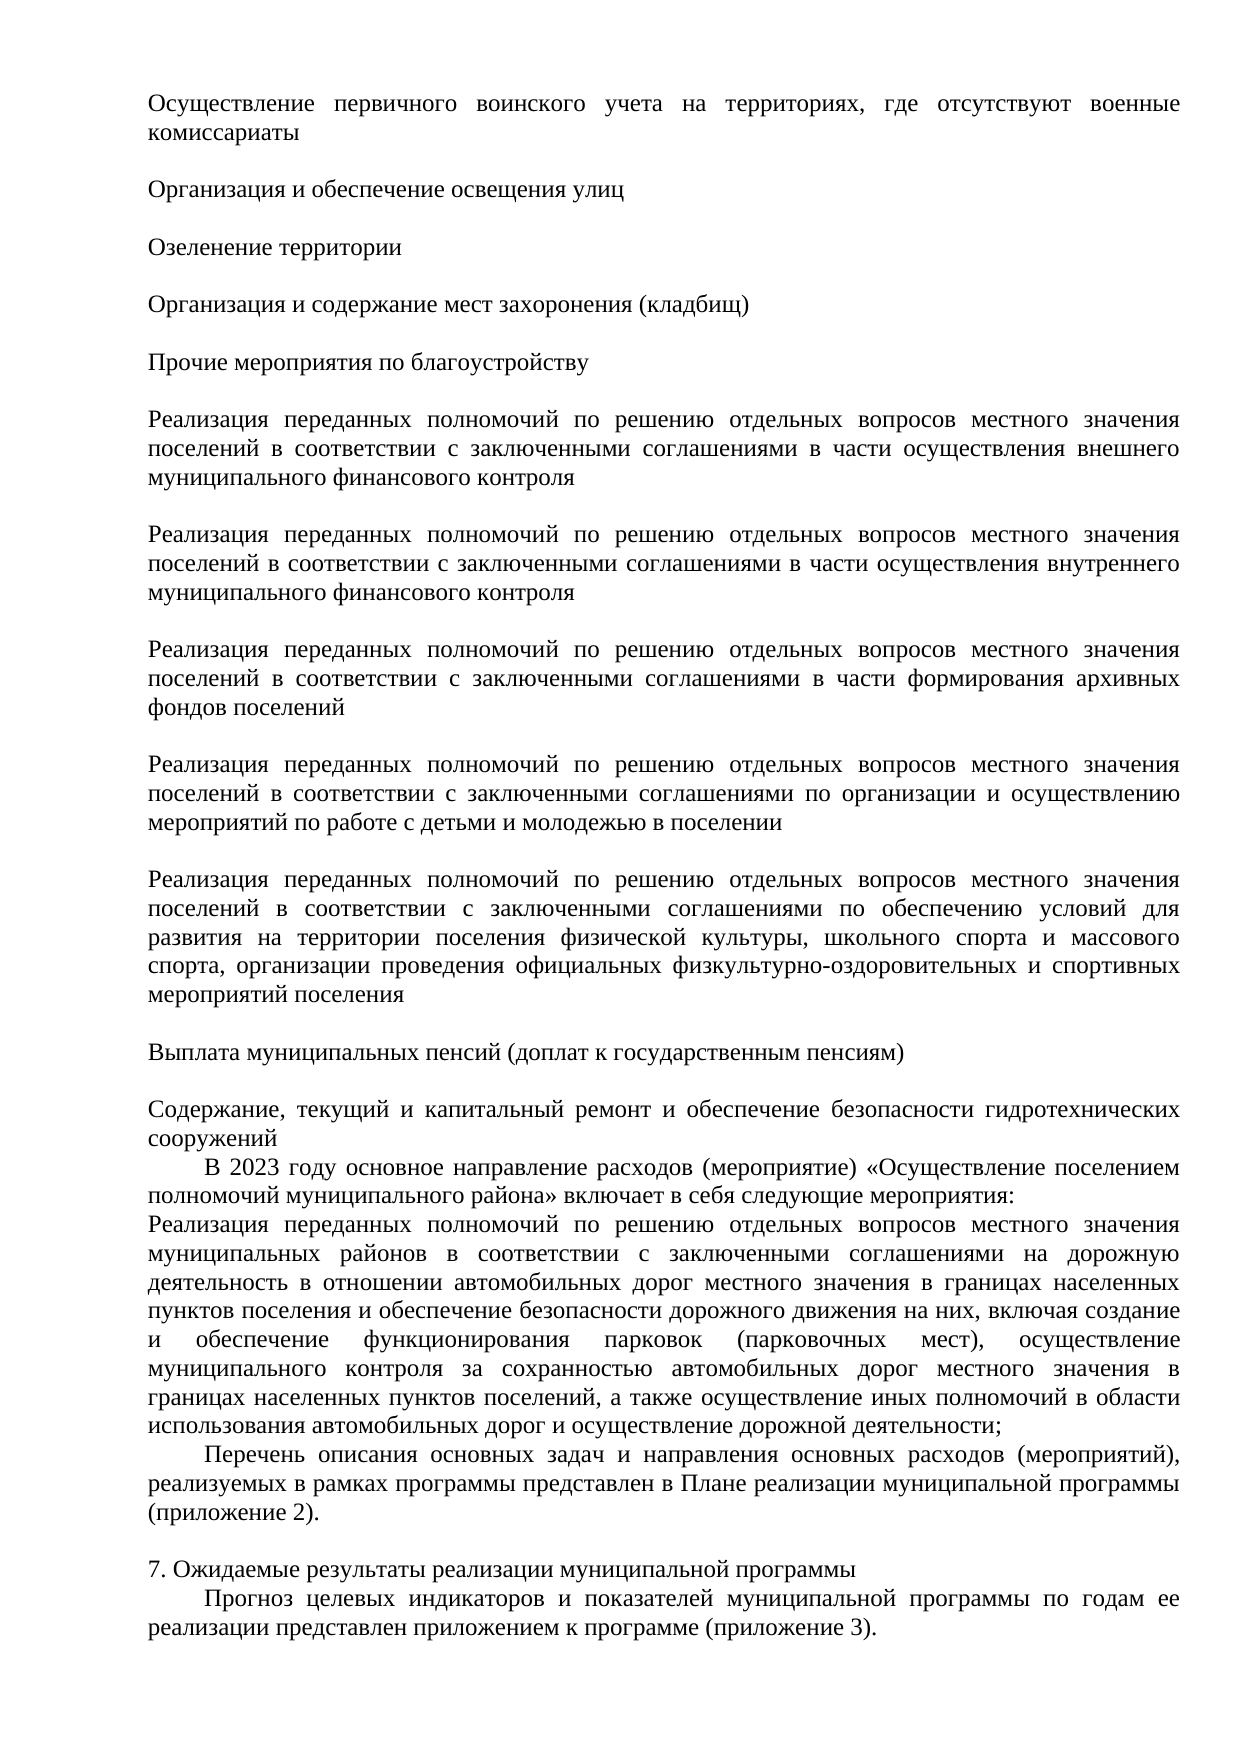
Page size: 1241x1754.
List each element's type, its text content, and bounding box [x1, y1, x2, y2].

text Реализация переданных полномочий по решению отдельных вопросов местного значения поселений в соответствии с заключенными соглашениями в части осуществления внешнего муниципального финансового контроля [148, 404, 1181, 490]
text Реализация переданных полномочий по решению отдельных вопросов местного значения муниципальных районов в соответствии с заключенными соглашениями на дорожную деятельность в отношении автомобильных дорог местного значения в границах населенных пунктов поселения и обеспечение безопасности дорожного движения на них, включая создание и обеспечение функционирования парковок (парковочных мест), осуществление муниципального контроля за сохранностью автомобильных дорог местного значения в границах населенных пунктов поселений, а также осуществление иных полномочий в области использования автомобильных дорог и осуществление дорожной деятельности; [148, 1209, 1181, 1439]
text Реализация переданных полномочий по решению отдельных вопросов местного значения поселений в соответствии с заключенными соглашениями в части осуществления внутреннего муниципального финансового контроля [148, 519, 1181, 605]
text Организация и обеспечение освещения улиц [148, 174, 1181, 203]
text В 2023 году основное направление расходов (мероприятие) «Осуществление поселением полномочий муниципального района» включает в себя следующие мероприятия: [148, 1152, 1181, 1209]
text Прогноз целевых индикаторов и показателей муниципальной программы по годам ее реализации представлен приложением к программе (приложение 3). [148, 1583, 1181, 1640]
text Выплата муниципальных пенсий (доплат к государственным пенсиям) [148, 1037, 1181, 1065]
text Прочие мероприятия по благоустройству [148, 347, 1181, 375]
text Перечень описания основных задач и направления основных расходов (мероприятий), реализуемых в рамках программы представлен в Плане реализации муниципальной программы (приложение 2). [148, 1439, 1181, 1525]
text Реализация переданных полномочий по решению отдельных вопросов местного значения поселений в соответствии с заключенными соглашениями по организации и осуществлению мероприятий по работе с детьми и молодежью в поселении [148, 749, 1181, 835]
text Осуществление первичного воинского учета на территориях, где отсутствуют военные комиссариаты [148, 88, 1181, 145]
text Озеленение территории [148, 232, 1181, 260]
text Реализация переданных полномочий по решению отдельных вопросов местного значения поселений в соответствии с заключенными соглашениями в части формирования архивных фондов поселений [148, 634, 1181, 720]
text Содержание, текущий и капитальный ремонт и обеспечение безопасности гидротехнических сооружений [148, 1094, 1181, 1152]
text Реализация переданных полномочий по решению отдельных вопросов местного значения поселений в соответствии с заключенными соглашениями по обеспечению условий для развития на территории поселения физической культуры, школьного спорта и массового спорта, организации проведения официальных физкультурно-оздоровительных и спортивных мероприятий поселения [148, 864, 1181, 1008]
text 7. Ожидаемые результаты реализации муниципальной программы [148, 1554, 1181, 1583]
text Организация и содержание мест захоронения (кладбищ) [148, 289, 1181, 318]
